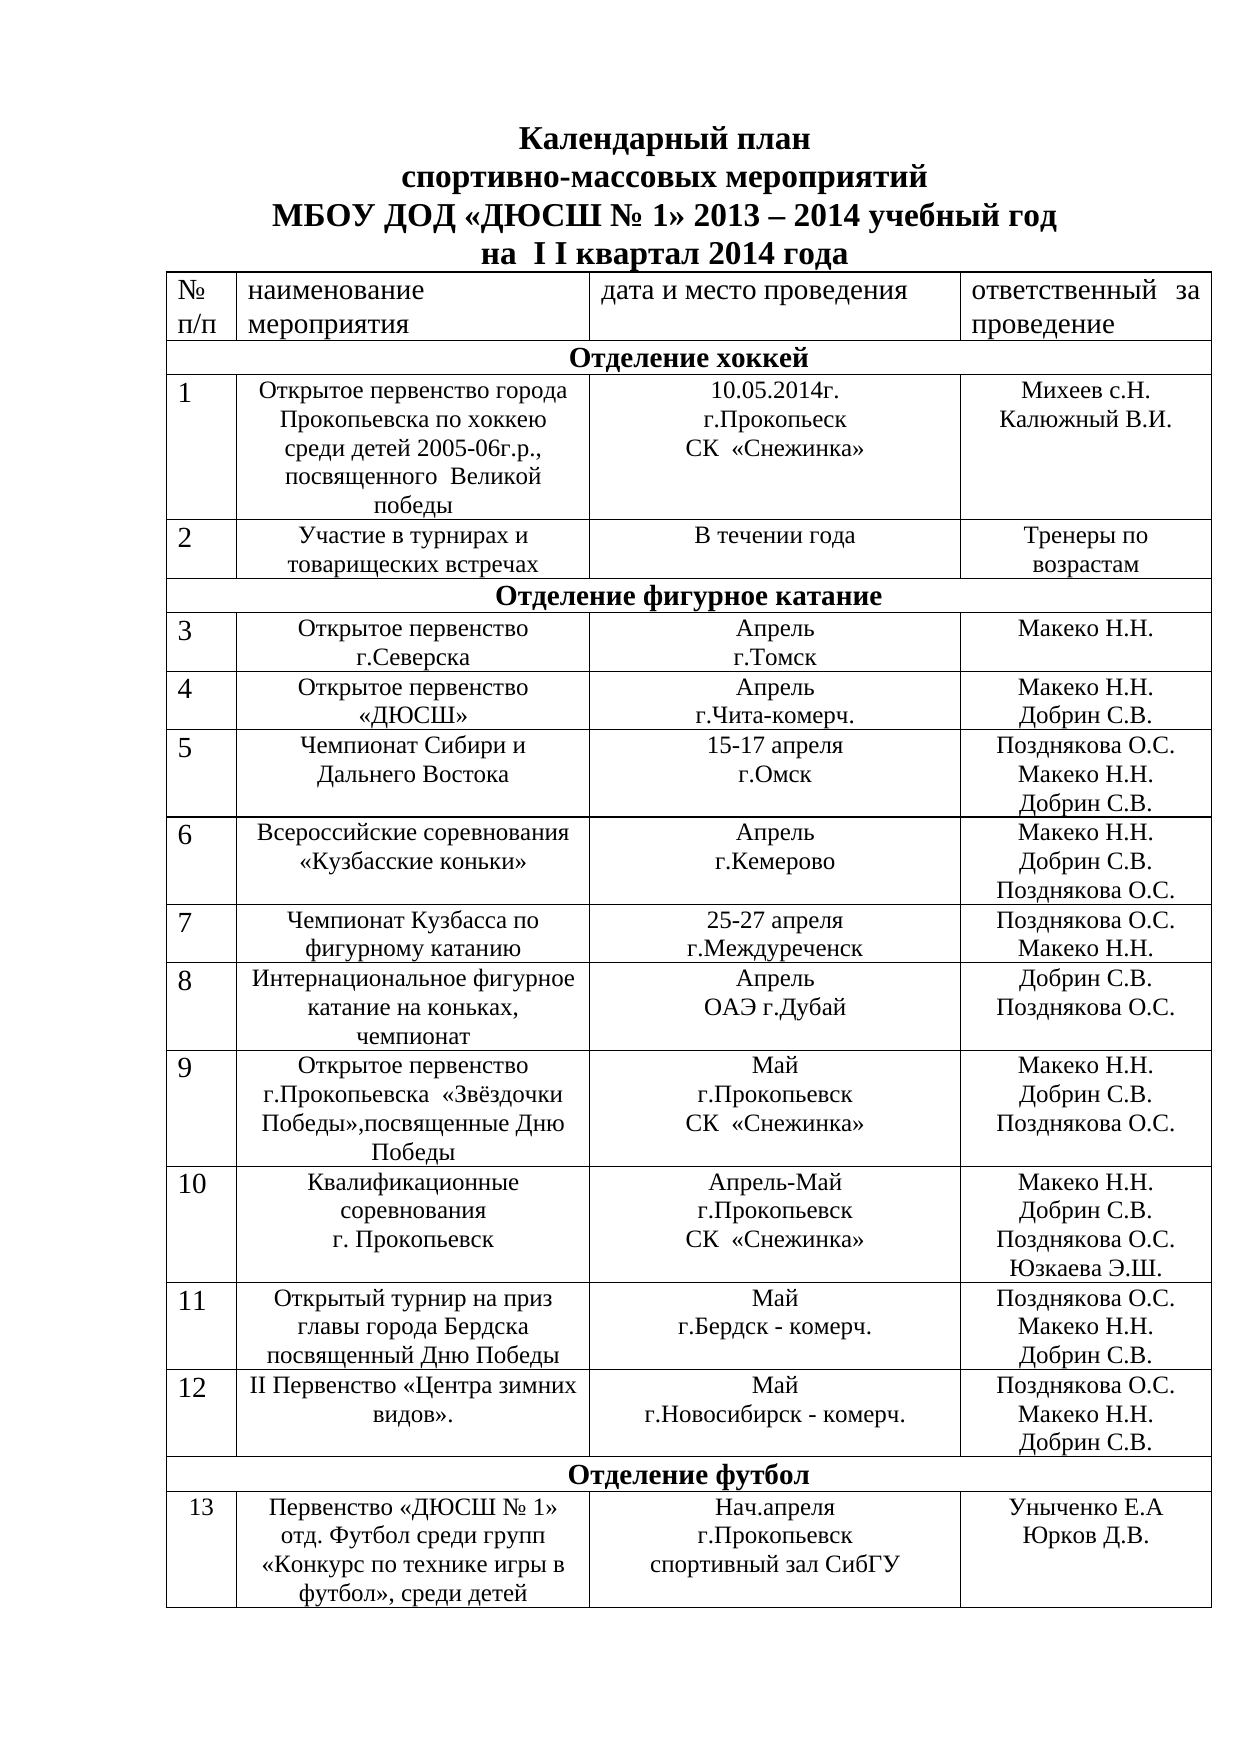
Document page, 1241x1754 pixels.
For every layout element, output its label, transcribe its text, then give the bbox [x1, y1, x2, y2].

table_header ответственный за проведение [961, 273, 1211, 339]
text спортивно-массовых мероприятий [177, 156, 1152, 195]
table_cell Позднякова О.С. Макеко Н.Н. Добрин С.В. [961, 1370, 1211, 1456]
table_cell Май г.Бердск - комерч. [590, 1283, 960, 1369]
table_cell Добрин С.В. Позднякова О.С. [961, 963, 1211, 1049]
table_cell 3 [167, 613, 236, 671]
table_cell 6 [167, 818, 236, 904]
table_cell Открытое первенство «ДЮСШ» [237, 672, 589, 729]
table_cell Апрель-Май г.Прокопьевск СК «Снежинка» [590, 1167, 960, 1282]
table_cell 1 [167, 375, 236, 519]
table_cell 4 [167, 672, 236, 729]
table_cell Апрель ОАЭ г.Дубай [590, 963, 960, 1049]
table_cell Открытое первенство г.Прокопьевска «Звёздочки Победы»,посвященные Дню Победы [237, 1051, 589, 1166]
table_cell Макеко Н.Н. [961, 613, 1211, 671]
table_cell Чемпионат Кузбасса по фигурному катанию [237, 905, 589, 962]
text на I I квартал 2014 года [177, 233, 1152, 271]
table_cell Позднякова О.С. Макеко Н.Н. [961, 905, 1211, 962]
table_cell Макеко Н.Н. Добрин С.В. Позднякова О.С. [961, 1051, 1211, 1166]
table_cell 5 [167, 730, 236, 816]
table_cell 12 [167, 1370, 236, 1456]
table_header наименование мероприятия [237, 273, 589, 339]
table_cell Открытое первенство г.Северска [237, 613, 589, 671]
table_cell Апрель г.Томск [590, 613, 960, 671]
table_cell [590, 1492, 960, 1607]
table_cell 7 [167, 905, 236, 962]
table_cell 25-27 апреля г.Междуреченск [590, 905, 960, 962]
table_header № п/п [167, 273, 236, 339]
table_cell Отделение хоккей [167, 341, 1211, 374]
table_cell 10 [167, 1167, 236, 1282]
table_cell 10.05.2014г. г.Прокопьеск СК «Снежинка» [590, 375, 960, 519]
table_cell Май г.Прокопьевск СК «Снежинка» [590, 1051, 960, 1166]
table_cell Май г.Новосибирск - комерч. [590, 1370, 960, 1456]
table_cell Открытый турнир на приз главы города Бердска посвященный Дню Победы [237, 1283, 589, 1369]
table_cell Макеко Н.Н. Добрин С.В. Позднякова О.С. Юзкаева Э.Ш. [961, 1167, 1211, 1282]
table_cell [961, 1492, 1211, 1607]
table_cell Участие в турнирах и товарищеских встречах [237, 520, 589, 577]
table_cell Открытое первенство города Прокопьевска по хоккею среди детей 2005-06г.р., посвященного Великой победы [237, 375, 589, 519]
text МБОУ ДОД «ДЮСШ № 1» 2013 – 2014 учебный год [177, 195, 1152, 233]
table_cell Чемпионат Сибири и Дальнего Востока [237, 730, 589, 816]
table_cell Интернациональное фигурное катание на коньках, чемпионат [237, 963, 589, 1049]
table_cell 2 [167, 520, 236, 577]
table_cell Тренеры по возрастам [961, 520, 1211, 577]
table_cell Позднякова О.С. Макеко Н.Н. Добрин С.В. [961, 1283, 1211, 1369]
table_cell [237, 1492, 589, 1607]
table_cell Квалификационные соревнования г. Прокопьевск [237, 1167, 589, 1282]
table_cell Отделение фигурное катание [167, 579, 1211, 612]
table_cell 13 [167, 1492, 236, 1607]
table_cell Апрель г.Кемерово [590, 818, 960, 904]
table_header дата и место проведения [590, 273, 960, 339]
table_cell Позднякова О.С. Макеко Н.Н. Добрин С.В. [961, 730, 1211, 816]
table_cell В течении года [590, 520, 960, 577]
table_cell Всероссийские соревнования «Кузбасские коньки» [237, 818, 589, 904]
table_cell Макеко Н.Н. Добрин С.В. [961, 672, 1211, 729]
table_cell Отделение футбол [167, 1457, 1211, 1491]
table_cell Михеев с.Н. Калюжный В.И. [961, 375, 1211, 519]
table_cell Макеко Н.Н. Добрин С.В. Позднякова О.С. [961, 818, 1211, 904]
table_cell 8 [167, 963, 236, 1049]
table_cell 11 [167, 1283, 236, 1369]
text Календарный план [177, 118, 1152, 156]
table_cell 15-17 апреля г.Омск [590, 730, 960, 816]
table_cell 9 [167, 1051, 236, 1166]
table_cell II Первенство «Центра зимних видов». [237, 1370, 589, 1456]
table_cell Апрель г.Чита-комерч. [590, 672, 960, 729]
